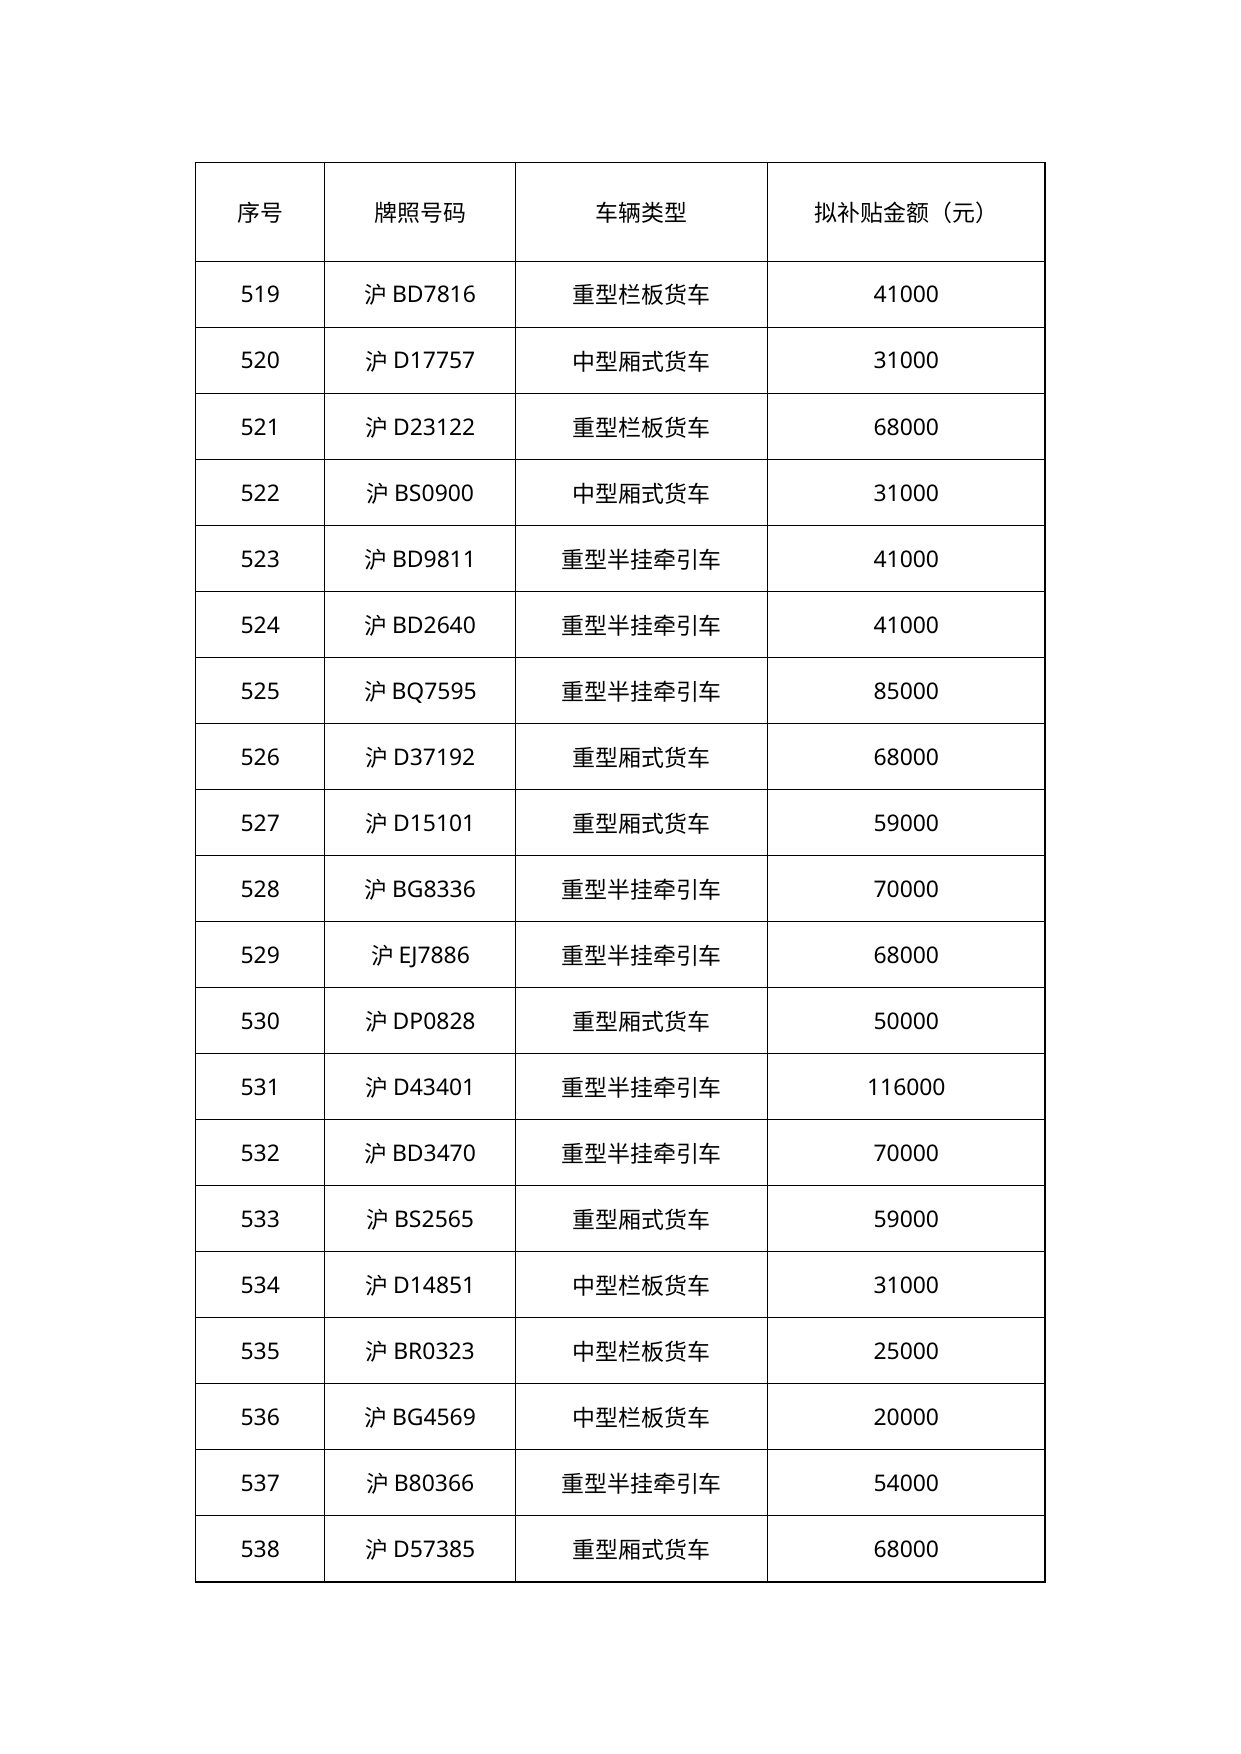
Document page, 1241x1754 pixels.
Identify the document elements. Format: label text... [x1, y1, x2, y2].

table_cell 535 [196, 1318, 324, 1383]
table_cell 沪EJ7886 [325, 922, 515, 987]
table_header 牌照号码 [325, 163, 515, 261]
table_cell 54000 [768, 1450, 1044, 1515]
table_cell 重型厢式货车 [516, 1516, 767, 1581]
table_cell 重型栏板货车 [516, 394, 767, 459]
table_cell 50000 [768, 988, 1044, 1053]
table_cell 529 [196, 922, 324, 987]
table_cell 532 [196, 1120, 324, 1185]
table_cell 沪BD3470 [325, 1120, 515, 1185]
table_cell 重型半挂牵引车 [516, 658, 767, 723]
table_cell 沪D57385 [325, 1516, 515, 1581]
table_cell 沪D23122 [325, 394, 515, 459]
table_cell 530 [196, 988, 324, 1053]
table_cell 519 [196, 262, 324, 327]
table_cell 中型栏板货车 [516, 1318, 767, 1383]
table_cell 沪DP0828 [325, 988, 515, 1053]
table_cell 重型半挂牵引车 [516, 1054, 767, 1119]
table_cell 沪BG4569 [325, 1384, 515, 1449]
table_cell 重型半挂牵引车 [516, 592, 767, 657]
table_cell 68000 [768, 724, 1044, 789]
table_cell 25000 [768, 1318, 1044, 1383]
table_cell 沪D17757 [325, 328, 515, 393]
table_cell 沪D14851 [325, 1252, 515, 1317]
table_cell 526 [196, 724, 324, 789]
table_cell 重型厢式货车 [516, 724, 767, 789]
table_cell 重型厢式货车 [516, 1186, 767, 1251]
table_cell 重型半挂牵引车 [516, 526, 767, 591]
table_cell 重型厢式货车 [516, 988, 767, 1053]
table_cell 520 [196, 328, 324, 393]
table_cell 重型栏板货车 [516, 262, 767, 327]
table_cell 31000 [768, 1252, 1044, 1317]
table_cell 沪BD2640 [325, 592, 515, 657]
table_cell 31000 [768, 460, 1044, 525]
table_header 序号 [196, 163, 324, 261]
table_cell 中型栏板货车 [516, 1384, 767, 1449]
table_cell 525 [196, 658, 324, 723]
table_cell 536 [196, 1384, 324, 1449]
table_cell 中型厢式货车 [516, 328, 767, 393]
table_cell 41000 [768, 262, 1044, 327]
table_cell 中型栏板货车 [516, 1252, 767, 1317]
table_header 车辆类型 [516, 163, 767, 261]
table_cell 41000 [768, 526, 1044, 591]
table_cell 59000 [768, 1186, 1044, 1251]
table_cell 70000 [768, 1120, 1044, 1185]
table_cell 68000 [768, 1516, 1044, 1581]
table_cell 538 [196, 1516, 324, 1581]
table_cell 重型半挂牵引车 [516, 922, 767, 987]
table_cell 沪D15101 [325, 790, 515, 855]
table_cell 85000 [768, 658, 1044, 723]
table_cell 沪BS0900 [325, 460, 515, 525]
table_cell 527 [196, 790, 324, 855]
table_cell 522 [196, 460, 324, 525]
table_cell 中型厢式货车 [516, 460, 767, 525]
table_cell 沪D43401 [325, 1054, 515, 1119]
table_cell 533 [196, 1186, 324, 1251]
table_cell 524 [196, 592, 324, 657]
table_cell 重型半挂牵引车 [516, 856, 767, 921]
table_cell 521 [196, 394, 324, 459]
table_cell 537 [196, 1450, 324, 1515]
table_cell 重型半挂牵引车 [516, 1450, 767, 1515]
table_cell 沪BQ7595 [325, 658, 515, 723]
table_cell 沪D37192 [325, 724, 515, 789]
table_cell 41000 [768, 592, 1044, 657]
table_cell 116000 [768, 1054, 1044, 1119]
table_cell 68000 [768, 922, 1044, 987]
table_cell 534 [196, 1252, 324, 1317]
table_cell 沪BR0323 [325, 1318, 515, 1383]
table_cell 68000 [768, 394, 1044, 459]
table_header 拟补贴金额（元） [768, 163, 1044, 261]
table_cell 528 [196, 856, 324, 921]
table_cell 70000 [768, 856, 1044, 921]
table_cell 沪BS2565 [325, 1186, 515, 1251]
table_cell 沪BD7816 [325, 262, 515, 327]
table_cell 沪BG8336 [325, 856, 515, 921]
table_cell 沪BD9811 [325, 526, 515, 591]
table_cell 523 [196, 526, 324, 591]
table_cell 20000 [768, 1384, 1044, 1449]
table_cell 59000 [768, 790, 1044, 855]
table_cell 沪B80366 [325, 1450, 515, 1515]
table_cell 重型半挂牵引车 [516, 1120, 767, 1185]
table_cell 31000 [768, 328, 1044, 393]
table_cell 531 [196, 1054, 324, 1119]
table_cell 重型厢式货车 [516, 790, 767, 855]
